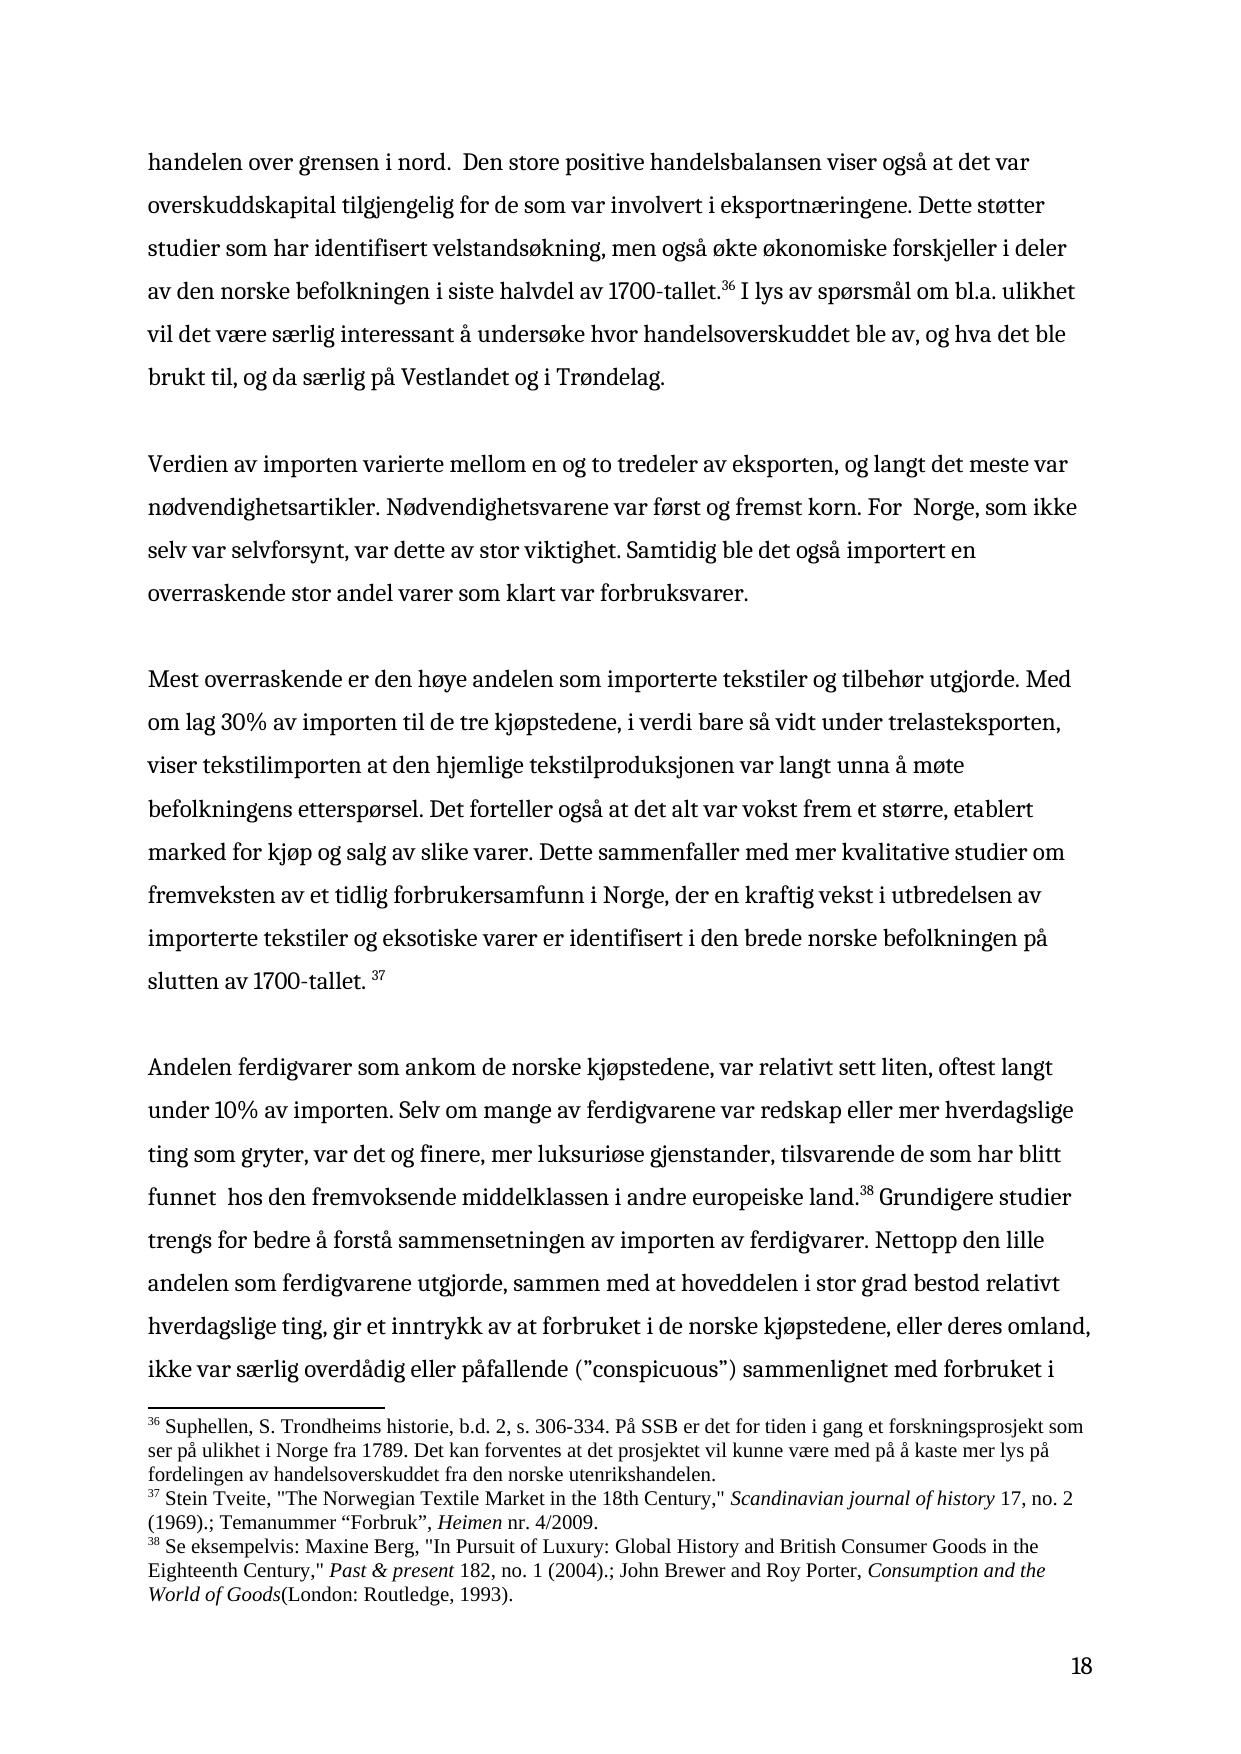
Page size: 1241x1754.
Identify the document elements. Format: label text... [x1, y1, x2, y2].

text Mest overraskende er den høye andelen som importerte tekstiler og tilbehør utgjorde. Med om lag 30% av importen til de tre kjøpstedene, i verdi bare så vidt under trelasteksporten, viser tekstilimporten at den hjemlige tekstilproduksjonen var langt unna å møte befolkningens etterspørsel. Det forteller også at det alt var vokst frem et større, etablert marked for kjøp og salg av slike varer. Dette sammenfaller med mer kvalitative studier om fremveksten av et tidlig forbrukersamfunn i Norge, der en kraftig vekst i utbredelsen av importerte tekstiler og eksotiske varer er identifisert i den brede norske befolkningen på slutten av 1700-tallet. [148, 665, 1093, 996]
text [148, 148, 1093, 392]
text Verdien av importen varierte mellom en og to tredeler av eksporten, og langt det meste var nødvendighetsartikler. Nødvendighetsvarene var først og fremst korn. For Norge, som ikke selv var selvforsynt, var dette av stor viktighet. Samtidig ble det også importert en overraskende stor andel varer som klart var forbruksvarer. [148, 449, 1093, 608]
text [148, 1053, 1093, 1384]
